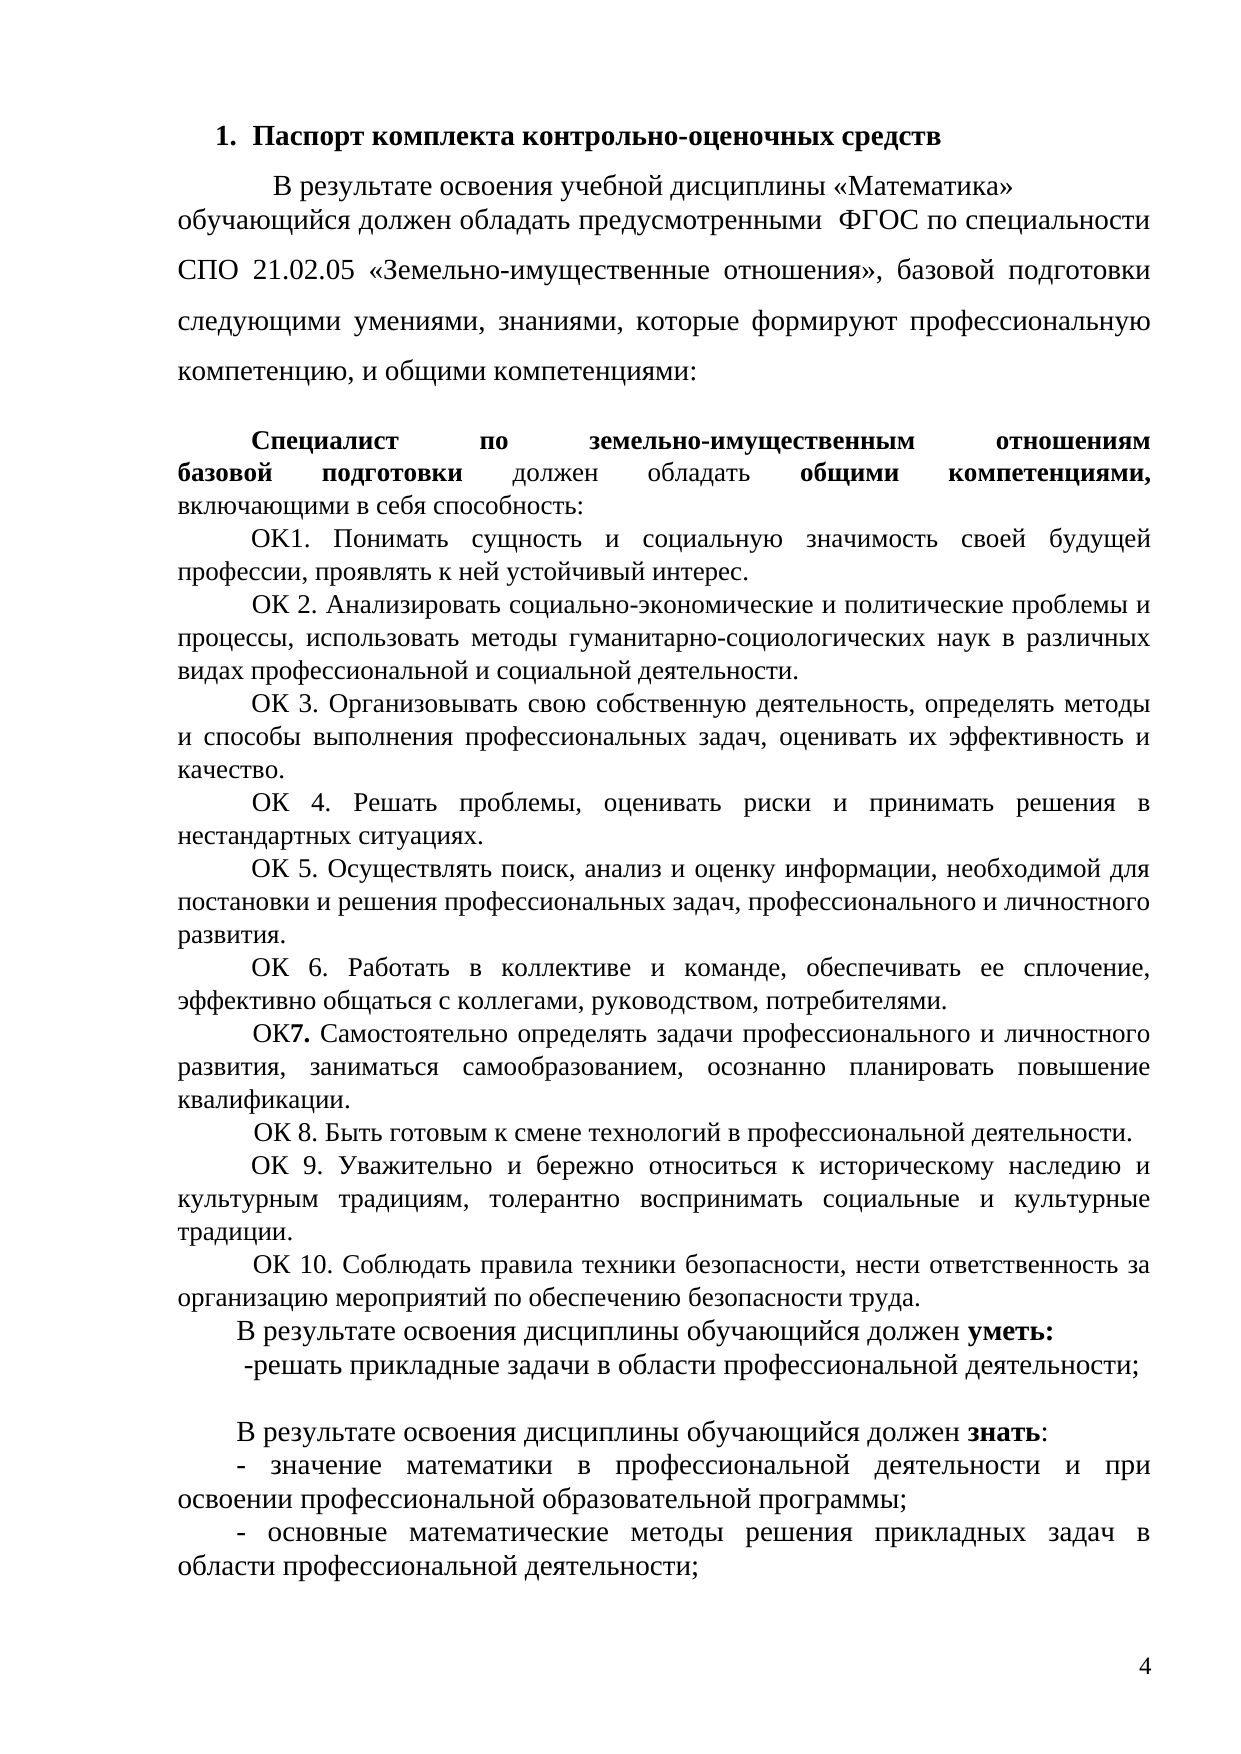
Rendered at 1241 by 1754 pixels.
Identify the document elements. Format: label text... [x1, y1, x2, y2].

text Специалист по земельно-имущественным отношениям базовой подготовки должен обладать общими компетенциями, включающими в себя способность: [177, 423, 1152, 521]
text - значение математики в профессиональной деятельности и при освоении профессиональной образовательной программы; [177, 1447, 1152, 1514]
text В результате освоения дисциплины обучающийся должен уметь: [177, 1313, 1152, 1347]
text ОК 6. Работать в коллективе и команде, обеспечивать ее сплочение, эффективно общаться с коллегами, руководством, потребителями. [177, 950, 1152, 1016]
text ОК7. Самостоятельно определять задачи профессионального и личностного развития, заниматься самообразованием, осознанно планировать повышение квалификации. [177, 1016, 1152, 1115]
text -решать прикладные задачи в области профессиональной деятельности; [177, 1347, 1152, 1380]
text ОК 10. Соблюдать правила техники безопасности, нести ответственность за организацию мероприятий по обеспечению безопасности труда. [177, 1247, 1152, 1313]
text обучающийся должен обладать предусмотренными ФГОС по специальности СПО 21.02.05 «Земельно-имущественные отношения», базовой подготовки следующими умениями, знаниями, которые формируют профессиональную компетенцию, и общими компетенциями: [177, 202, 1152, 386]
text - основные математические методы решения прикладных задач в области профессиональной деятельности; [177, 1514, 1152, 1582]
text В результате освоения учебной дисциплины «Математика» [177, 168, 1152, 202]
text ОК 3. Организовывать свою собственную деятельность, определять методы и способы выполнения профессиональных задач, оценивать их эффективность и качество. [177, 686, 1152, 785]
text OK1. Понимать сущность и социальную значимость своей будущей профессии, проявлять к ней устойчивый интерес. [177, 521, 1152, 587]
list Паспорт комплекта контрольно-оценочных средств [215, 118, 1152, 152]
text ОК 8. Быть готовым к смене технологий в профессиональной деятельности. [177, 1115, 1152, 1148]
text ОК 5. Осуществлять поиск, анализ и оценку информации, необходимой для постановки и решения профессиональных задач, профессионального и личностного развития. [177, 851, 1152, 950]
text ОК 4. Решать проблемы, оценивать риски и принимать решения в нестандартных ситуациях. [177, 785, 1152, 851]
text ОК 2. Анализировать социально-экономические и политические проблемы и процессы, использовать методы гуманитарно-социологических наук в различных видах профессиональной и социальной деятельности. [177, 587, 1152, 686]
text ОК 9. Уважительно и бережно относиться к историческому наследию и культурным традициям, толерантно воспринимать социальные и культурные традиции. [177, 1148, 1152, 1247]
text В результате освоения дисциплины обучающийся должен знать: [177, 1414, 1152, 1447]
